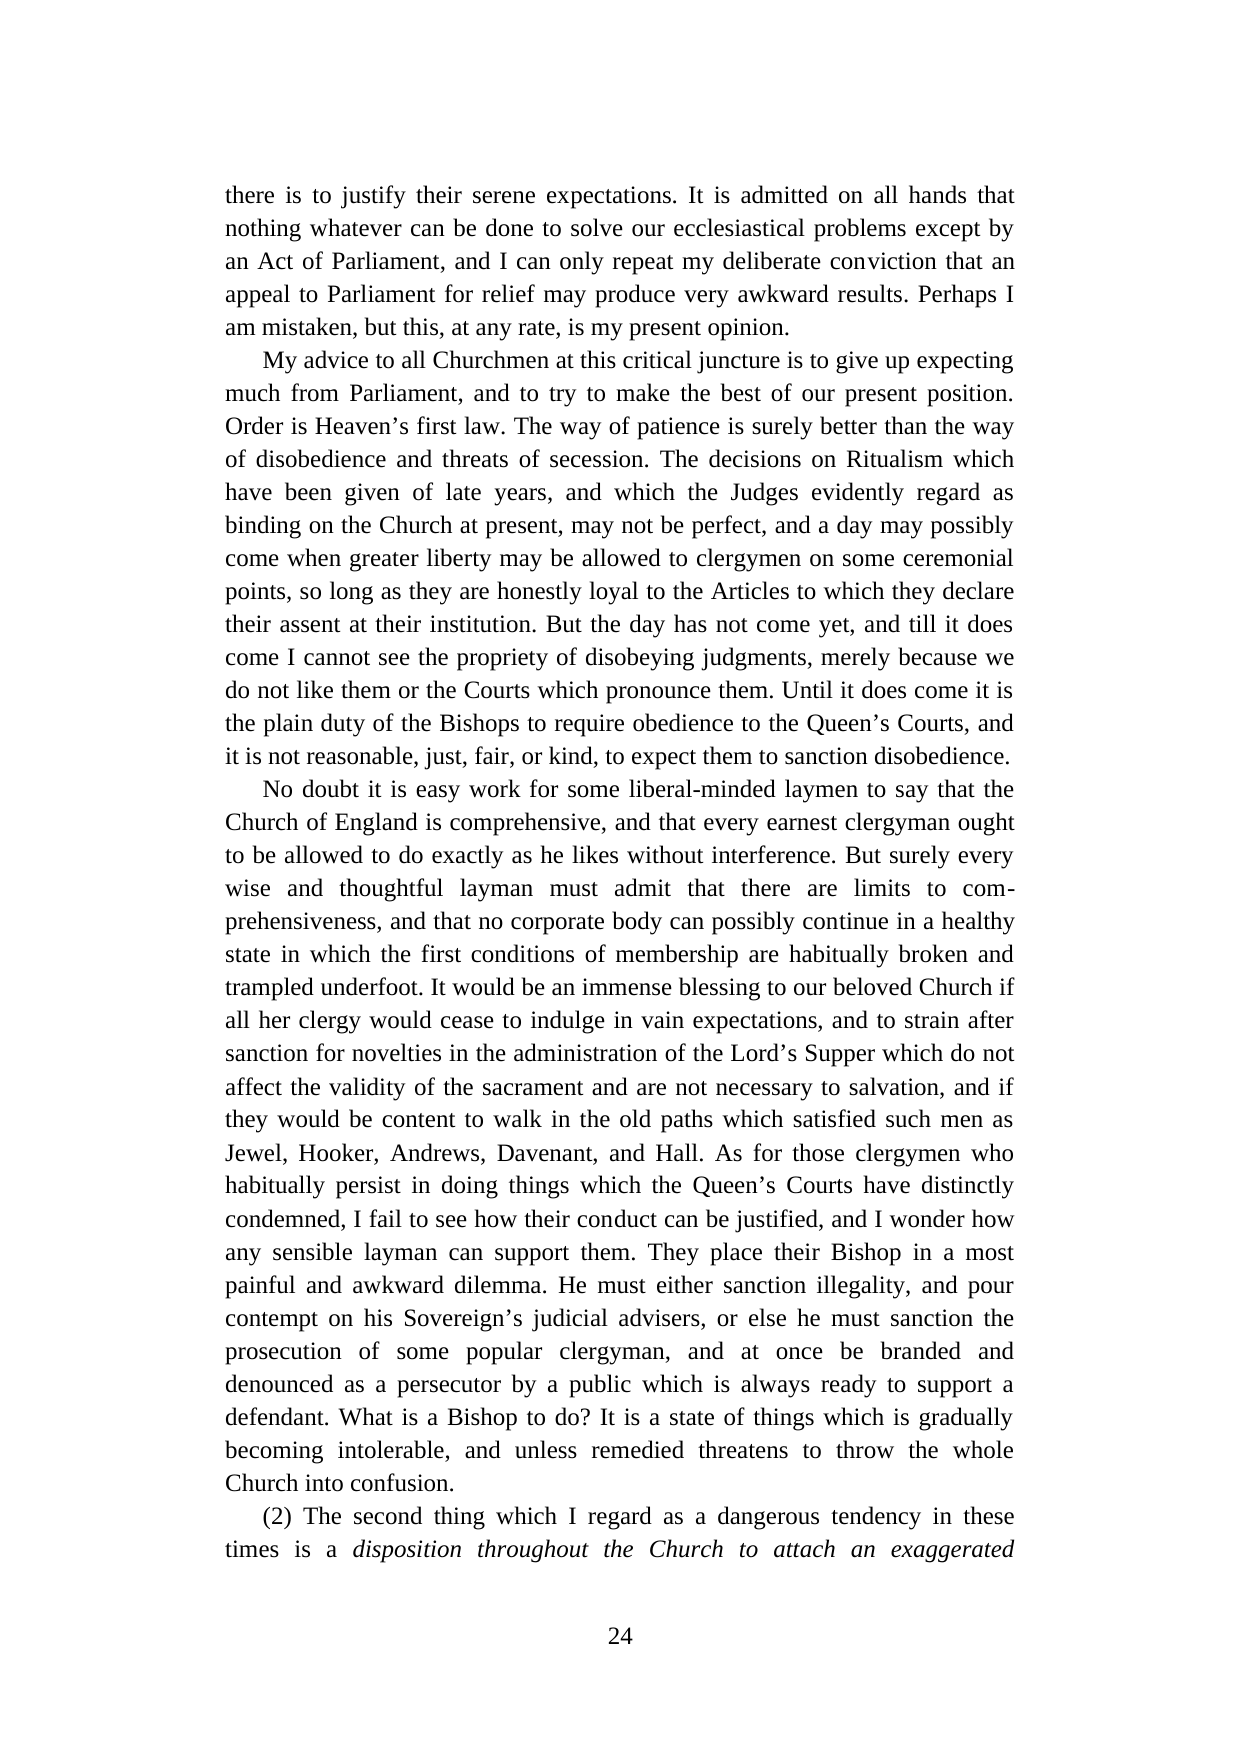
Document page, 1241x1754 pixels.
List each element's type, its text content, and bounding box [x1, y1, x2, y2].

text No doubt it is easy work for some liberal-minded laymen to say that the Church of England is comprehensive, and that every earnest clergyman ought to be allowed to do exactly as he likes without interference. But surely every wise and thoughtful layman must admit that there are limits to comprehensiveness, and that no corporate body can possibly continue in a healthy state in which the first conditions of membership are habitually broken and trampled underfoot. It would be an immense blessing to our beloved Church if all her clergy would cease to indulge in vain expectations, and to strain after sanction for novelties in the administration of the Lord’s Supper which do not affect the validity of the sacrament and are not necessary to salvation, and if they would be content to walk in the old paths which satisfied such men as Jewel, Hooker, Andrews, Davenant, and Hall. As for those clergymen who habitually persist in doing things which the Queen’s Courts have distinctly condemned, I fail to see how their conduct can be justified, and I wonder how any sensible layman can support them. They place their Bishop in a most painful and awkward dilemma. He must either sanction illegality, and pour contempt on his Sovereign’s judicial advisers, or else he must sanction the prosecution of some popular clergyman, and at once be branded and denounced as a persecutor by a public which is always ready to support a defendant. What is a Bishop to do? It is a state of things which is gradually becoming intolerable, and unless remedied threatens to throw the whole Church into confusion. [225, 774, 1015, 1497]
text My advice to all Churchmen at this critical juncture is to give up expecting much from Parliament, and to try to make the best of our present position. Order is Heaven’s first law. The way of patience is surely better than the way of disobedience and threats of secession. The decisions on Ritualism which have been given of late years, and which the Judges evidently regard as binding on the Church at present, may not be perfect, and a day may possibly come when greater liberty may be allowed to clergymen on some ceremonial points, so long as they are honestly loyal to the Articles to which they declare their assent at their institution. But the day has not come yet, and till it does come I cannot see the propriety of disobeying judgments, merely because we do not like them or the Courts which pronounce them. Until it does come it is the plain duty of the Bishops to require obedience to the Queen’s Courts, and it is not reasonable, just, fair, or kind, to expect them to sanction disobedience. [225, 345, 1015, 770]
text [225, 1501, 1015, 1563]
text One thing is very certain: if the present Courts are ‘dead,’ of which there is not the slightest proof, we are in a state of complete anarchy, and how long this anarchy is to last no man can possibly say. Some persons, I know, are pleased to call the existing state of things ‘a period of truce,’ and tell us that we have only to sit still and wait, and that everything is in a way to come right at last. I confess that I am unable to see what they are waiting for, and what there is to justify their serene expectations. It is admitted on all hands that nothing whatever can be done to solve our ecclesiastical problems except by an Act of Parliament, and I can only repeat my deliberate conviction that an appeal to Parliament for relief may produce very awkward results. Perhaps I am mistaken, but this, at any rate, is my present opinion. [225, 180, 1015, 341]
